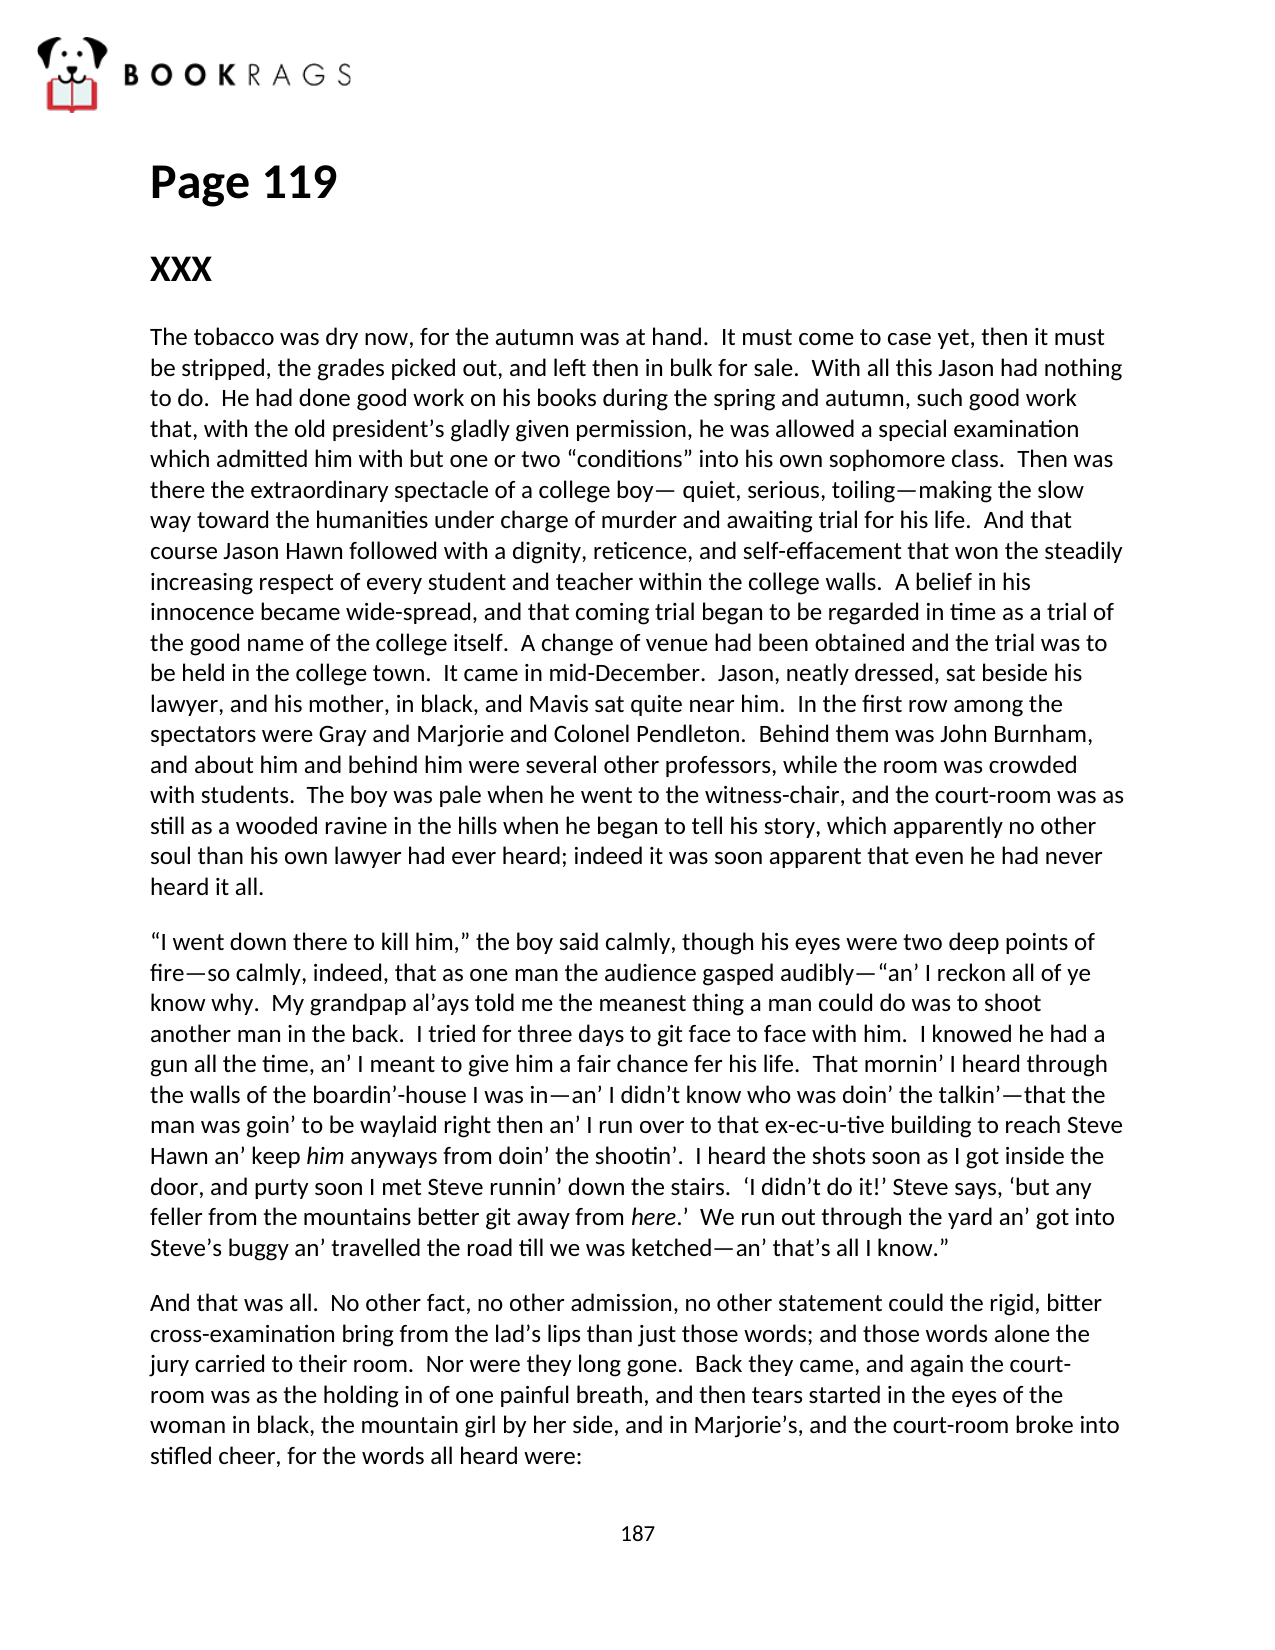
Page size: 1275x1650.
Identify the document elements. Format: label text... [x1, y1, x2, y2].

text XXX [150, 244, 1125, 290]
picture [37, 37, 351, 113]
text The tobacco was dry now, for the autumn was at hand. It must come to case yet, then it must be stripped, the grades picked out, and left then in bulk for sale. With all this Jason had nothing to do. He had done good work on his books during the spring and autumn, such good work that, with the old president’s gladly given permission, he was allowed a special examination which admitted him with but one or two “conditions” into his own sophomore class. Then was there the extraordinary spectacle of a college boy—­ quiet, serious, toiling—­making the slow way toward the humanities under charge of murder and awaiting trial for his life. And that course Jason Hawn followed with a dignity, reticence, and self-effacement that won the steadily increasing respect of every student and teacher within the college walls. A belief in his innocence became wide-spread, and that coming trial began to be regarded in time as a trial of the good name of the college itself. A change of venue had been obtained and the trial was to be held in the college town. It came in mid-December. Jason, neatly dressed, sat beside his lawyer, and his mother, in black, and Mavis sat quite near him. In the first row among the spectators were Gray and Marjorie and Colonel Pendleton. Behind them was John Burnham, and about him and behind him were several other professors, while the room was crowded with students. The boy was pale when he went to the witness-chair, and the court-room was as still as a wooded ravine in the hills when he began to tell his story, which apparently no other soul than his own lawyer had ever heard; indeed it was soon apparent that even he had never heard it all. [150, 322, 1125, 901]
text “I went down there to kill him,” the boy said calmly, though his eyes were two deep points of fire—­so calmly, indeed, that as one man the audience gasped audibly—­“an’ I reckon all of ye know why. My grandpap al’ays told me the meanest thing a man could do was to shoot another man in the back. I tried for three days to git face to face with him. I knowed he had a gun all the time, an’ I meant to give him a fair chance fer his life. That mornin’ I heard through the walls of the boardin’-house I was in—­an’ I didn’t know who was doin’ the talkin’—­that the man was goin’ to be waylaid right then an’ I run over to that ex-ec-u-tive building to reach Steve Hawn an’ keep him anyways from doin’ the shootin’. I heard the shots soon as I got inside the door, and purty soon I met Steve runnin’ down the stairs. ‘I didn’t do it!’ Steve says, ‘but any feller from the mountains better git away from here.’ We run out through the yard an’ got into Steve’s buggy an’ travelled the road till we was ketched—­an’ that’s all I know.” [150, 926, 1125, 1262]
text And that was all. No other fact, no other admission, no other statement could the rigid, bitter cross-examination bring from the lad’s lips than just those words; and those words alone the jury carried to their room. Nor were they long gone. Back they came, and again the court-room was as the holding in of one painful breath, and then tears started in the eyes of the woman in black, the mountain girl by her side, and in Marjorie’s, and the court-room broke into stifled cheer, for the words all heard were: [150, 1287, 1125, 1470]
text Page 119 [150, 150, 1125, 211]
